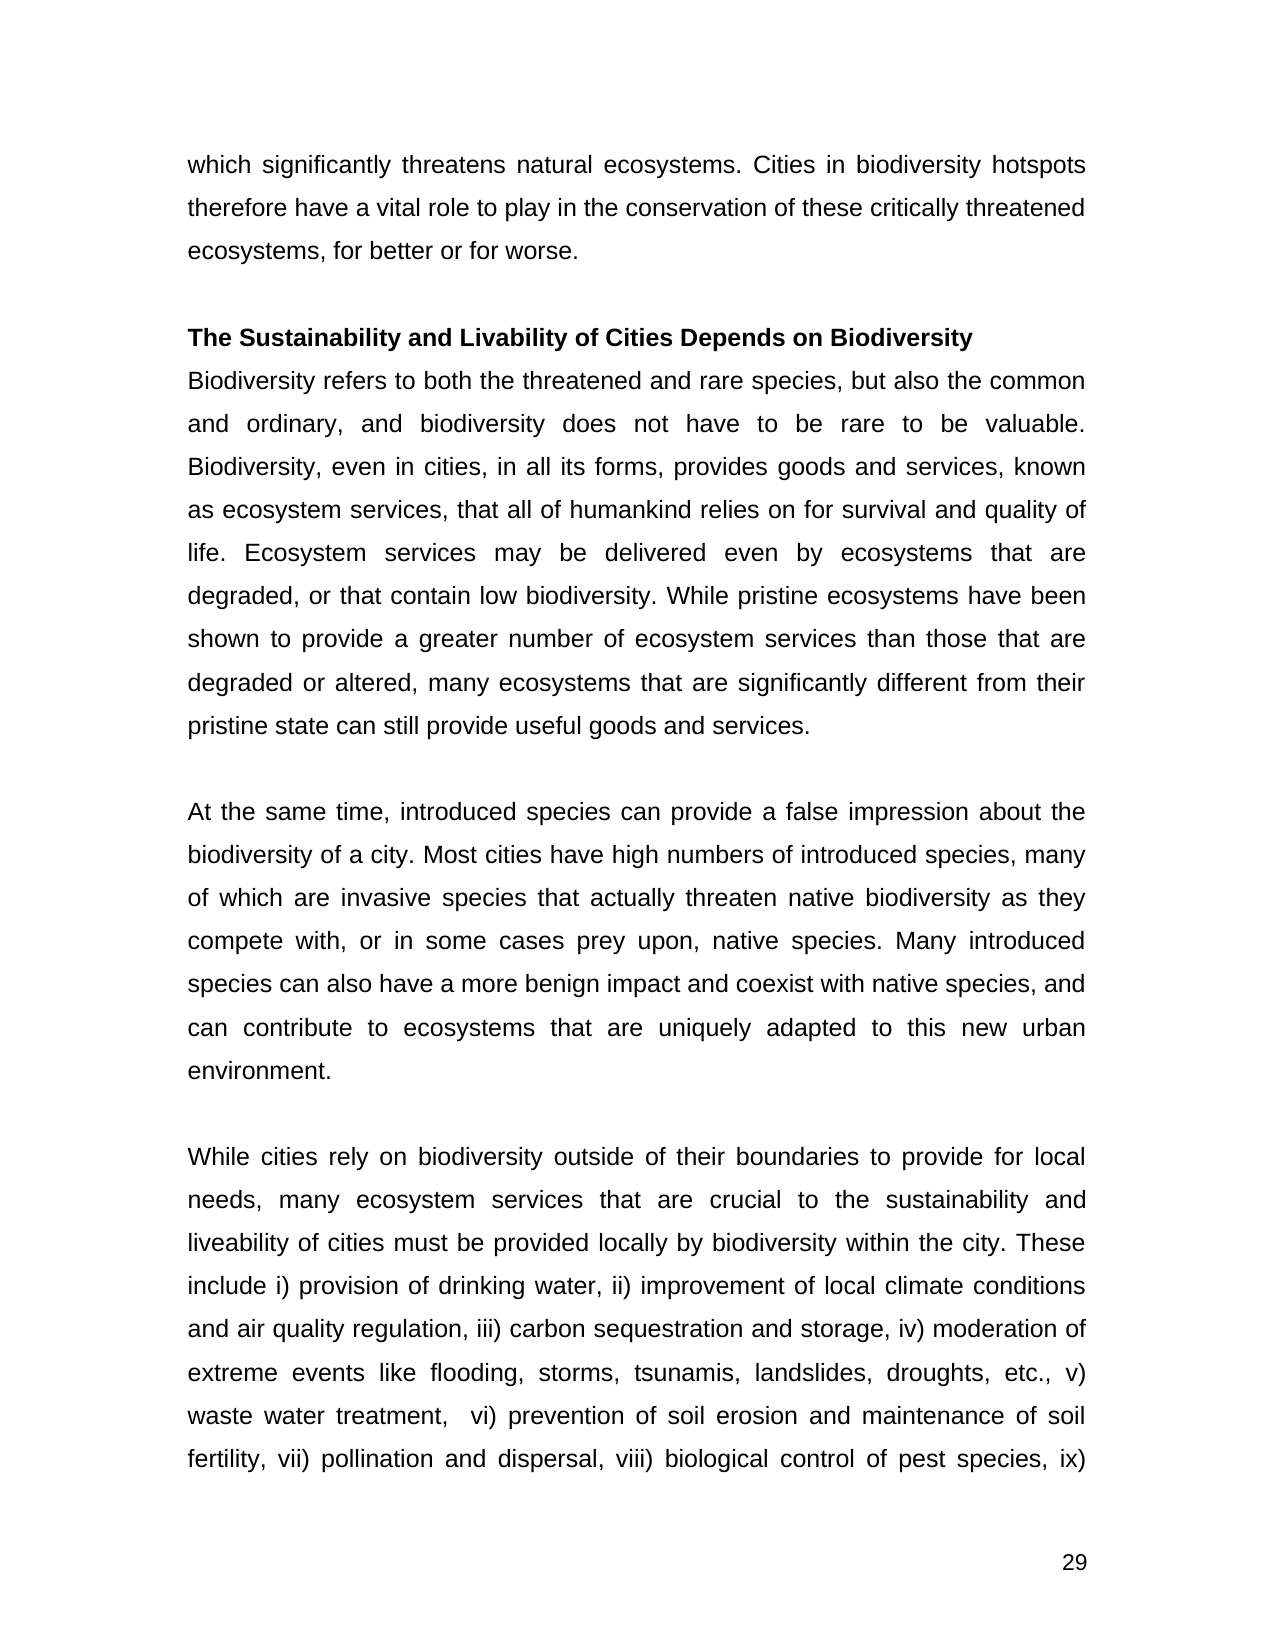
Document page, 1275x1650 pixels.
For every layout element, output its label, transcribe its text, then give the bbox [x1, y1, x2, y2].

text At the same time, introduced species can provide a false impression about the biodiversity of a city. Most cities have high numbers of introduced species, many of which are invasive species that actually threaten native biodiversity as they compete with, or in some cases prey upon, native species. Many introduced species can also have a more benign impact and coexist with native species, and can contribute to ecosystems that are uniquely adapted to this new urban environment. [187, 797, 1087, 1084]
text Biodiversity refers to both the threatened and rare species, but also the common and ordinary, and biodiversity does not have to be rare to be valuable. Biodiversity, even in cities, in all its forms, provides goods and services, known as ecosystem services, that all of humankind relies on for survival and quality of life. Ecosystem services may be delivered even by ecosystems that are degraded, or that contain low biodiversity. While pristine ecosystems have been shown to provide a greater number of ecosystem services than those that are degraded or altered, many ecosystems that are significantly different from their pristine state can still provide useful goods and services. [187, 366, 1087, 739]
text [187, 1142, 1087, 1472]
text The Sustainability and Livability of Cities Depends on Biodiversity [187, 322, 1087, 351]
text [187, 150, 1087, 265]
